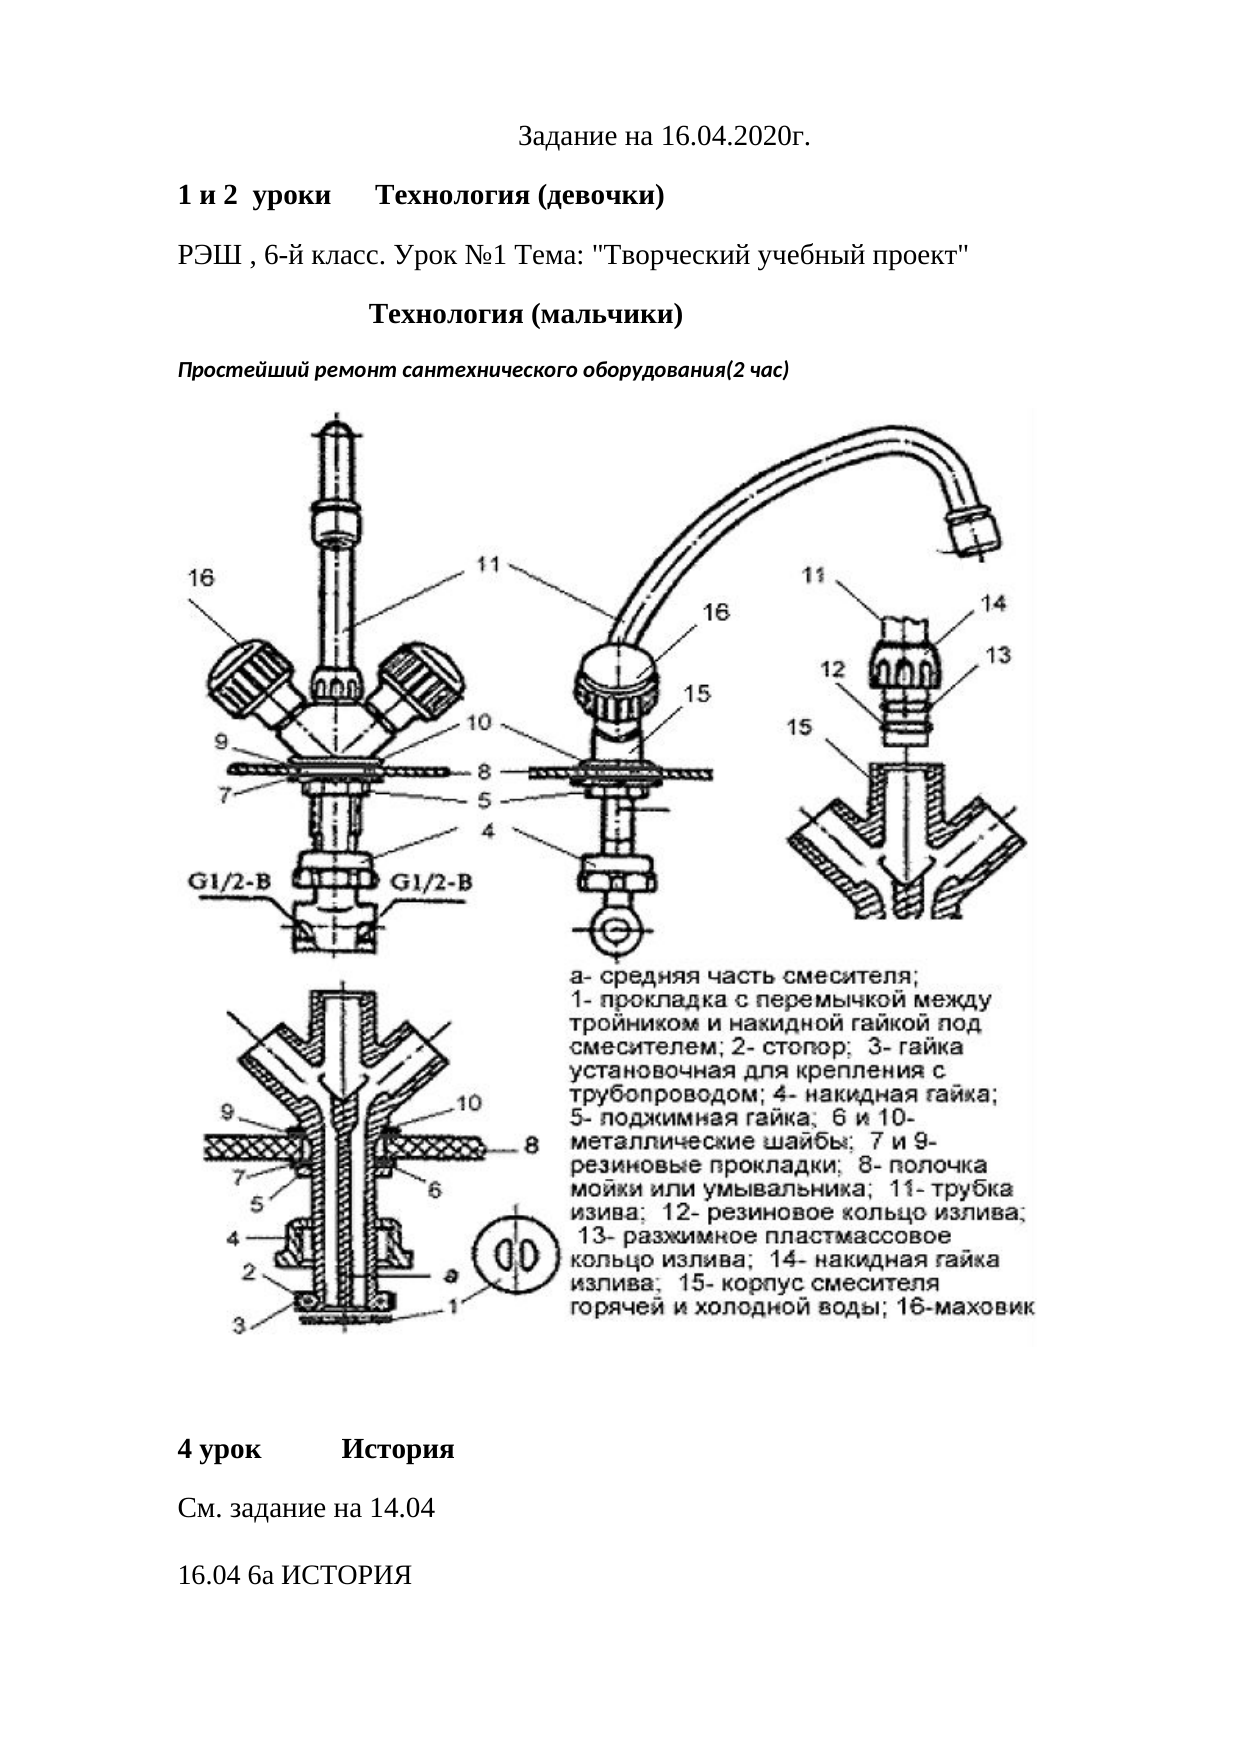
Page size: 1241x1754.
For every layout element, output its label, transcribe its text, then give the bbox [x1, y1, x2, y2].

text Задание на 16.04.2020г. [177, 118, 1152, 152]
text 1 и 2 уроки Технология (девочки) [177, 177, 1152, 211]
text Простейший ремонт сантехнического оборудования(2 час) [177, 356, 1152, 384]
text См. задание на 14.04 [177, 1490, 1152, 1524]
text 4 урок История [177, 1431, 1152, 1464]
text 16.04 6а ИСТОРИЯ [177, 1558, 1152, 1590]
picture [177, 408, 1037, 1347]
text РЭШ , 6-й класс. Урок №1 Тема: "Творческий учебный проект" [177, 237, 1152, 270]
text Технология (мальчики) [325, 296, 1152, 330]
